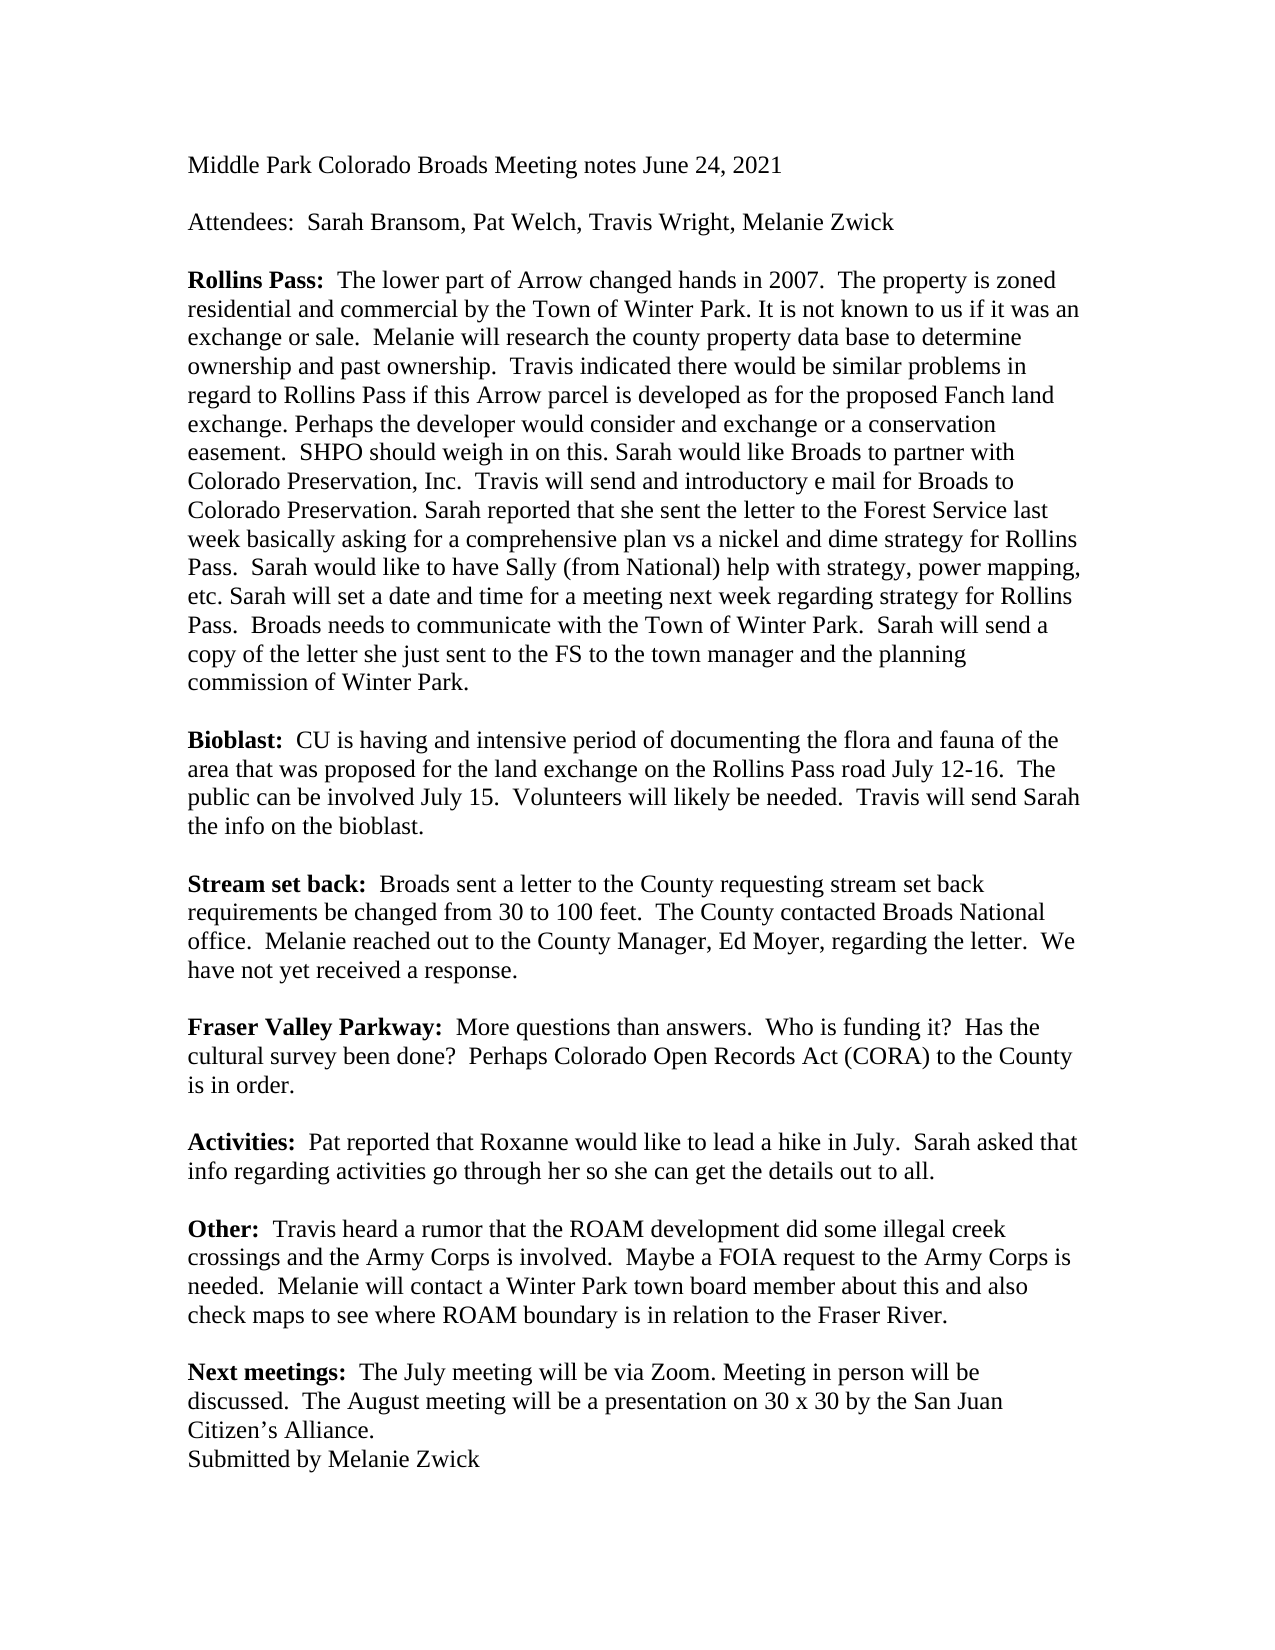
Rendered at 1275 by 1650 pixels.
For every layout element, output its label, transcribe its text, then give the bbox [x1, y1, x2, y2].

text Rollins Pass: The lower part of Arrow changed hands in 2007. The property is zoned residential and commercial by the Town of Winter Park. It is not known to us if it was an exchange or sale. Melanie will research the county property data base to determine ownership and past ownership. Travis indicated there would be similar problems in regard to Rollins Pass if this Arrow parcel is developed as for the proposed Fanch land exchange. Perhaps the developer would consider and exchange or a conservation easement. SHPO should weigh in on this. Sarah would like Broads to partner with Colorado Preservation, Inc. Travis will send and introductory e mail for Broads to Colorado Preservation. Sarah reported that she sent the letter to the Forest Service last week basically asking for a comprehensive plan vs a nickel and dime strategy for Rollins Pass. Sarah would like to have Sally (from National) help with strategy, power mapping, etc. Sarah will set a date and time for a meeting next week regarding strategy for Rollins Pass. Broads needs to communicate with the Town of Winter Park. Sarah will send a copy of the letter she just sent to the FS to the town manager and the planning commission of Winter Park. [187, 265, 1087, 696]
text Bioblast: CU is having and intensive period of documenting the flora and fauna of the area that was proposed for the land exchange on the Rollins Pass road July 12-16. The public can be involved July 15. Volunteers will likely be needed. Travis will send Sarah the info on the bioblast. [187, 725, 1087, 840]
text Other: Travis heard a rumor that the ROAM development did some illegal creek crossings and the Army Corps is involved. Maybe a FOIA request to the Army Corps is needed. Melanie will contact a Winter Park town board member about this and also check maps to see where ROAM boundary is in relation to the Fraser River. [187, 1214, 1087, 1329]
text Activities: Pat reported that Roxanne would like to lead a hike in July. Sarah asked that info regarding activities go through her so she can get the details out to all. [187, 1127, 1087, 1185]
text Attendees: Sarah Bransom, Pat Welch, Travis Wright, Melanie Zwick [187, 207, 1087, 236]
text Next meetings: The July meeting will be via Zoom. Meeting in person will be discussed. The August meeting will be a presentation on 30 x 30 by the San Juan Citizen’s Alliance. [187, 1357, 1087, 1444]
text Middle Park Colorado Broads Meeting notes June 24, 2021 [187, 150, 1087, 179]
text Stream set back: Broads sent a letter to the County requesting stream set back requirements be changed from 30 to 100 feet. The County contacted Broads National office. Melanie reached out to the County Manager, Ed Moyer, regarding the letter. We have not yet received a response. [187, 869, 1087, 984]
text Fraser Valley Parkway: More questions than answers. Who is funding it? Has the cultural survey been done? Perhaps Colorado Open Records Act (CORA) to the County is in order. [187, 1012, 1087, 1099]
text Submitted by Melanie Zwick [187, 1444, 1087, 1472]
